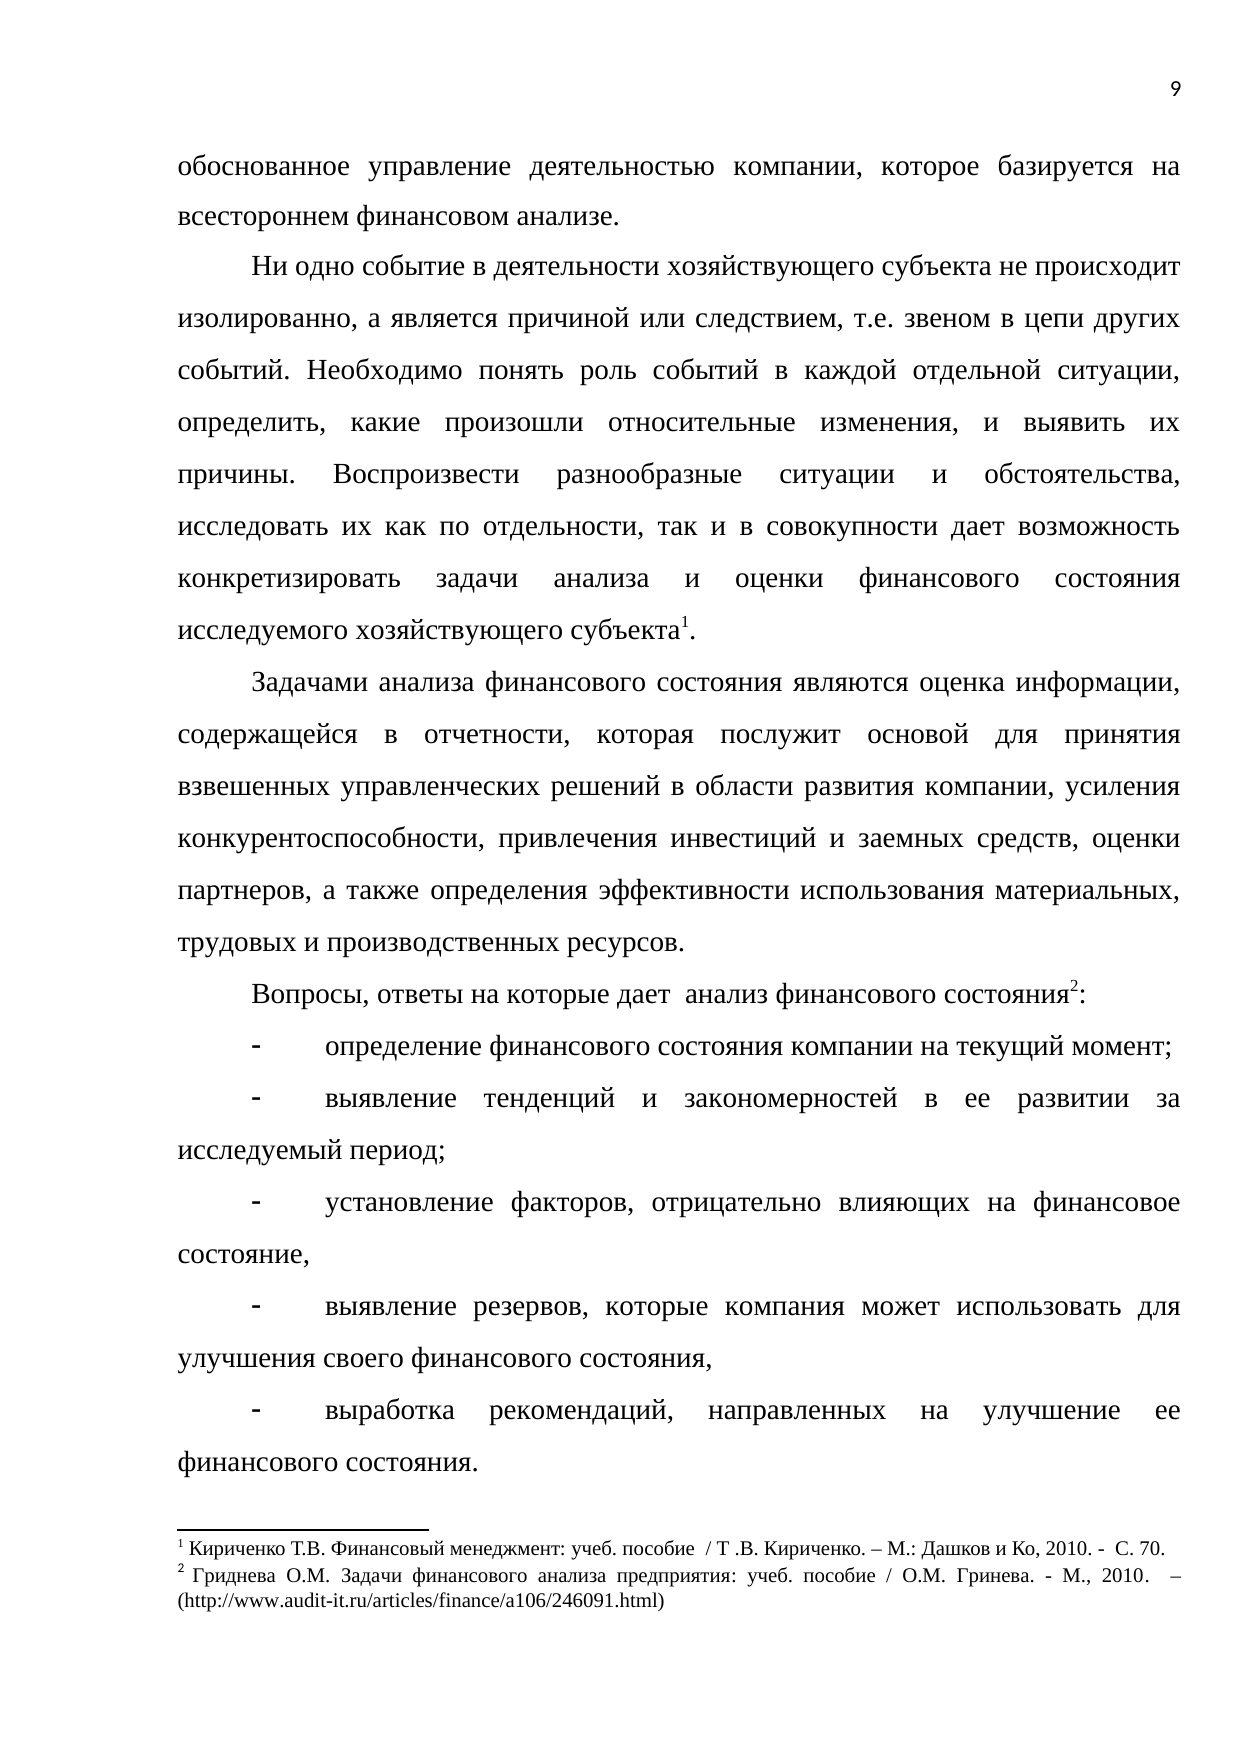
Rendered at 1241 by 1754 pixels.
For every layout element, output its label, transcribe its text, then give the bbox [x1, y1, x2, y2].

text Ни одно событие в деятельности хозяйствующего субъекта не происходит изолированно, а является причиной или следствием, т.е. звеном в цепи других событий. Необходимо понять роль событий в каждой отдельной ситуации, определить, какие произошли относительные изменения, и выявить их причины. Воспроизвести разнообразные ситуации и обстоятельства, исследовать их как по отдельности, так и в совокупности дает возможность конкретизировать задачи анализа и оценки финансового состояния исследуемого хозяйствующего субъекта. [177, 248, 1181, 646]
list выявление тенденций и закономерностей в ее развитии за исследуемый период; [177, 1080, 1181, 1166]
list выработка рекомендаций, направленных на улучшение ее финансового состояния. [177, 1392, 1181, 1478]
text Вопросы, ответы на которые дает анализ финансового состояния: [177, 976, 1181, 1009]
list установление факторов, отрицательно влияющих на финансовое состояние, [177, 1184, 1181, 1270]
list определение финансового состояния компании на текущий момент; [177, 1028, 1181, 1062]
text Задачами анализа финансового состояния являются оценка информации, содержащейся в отчетности, которая послужит основой для принятия взвешенных управленческих решений в области развития компании, усиления конкурентоспособности, привлечения инвестиций и заемных средств, оценки партнеров, а также определения эффективности использования материальных, трудовых и производственных ресурсов. [177, 664, 1181, 958]
list выявление резервов, которые компания может использовать для улучшения своего финансового состояния, [177, 1288, 1181, 1374]
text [177, 148, 1181, 232]
